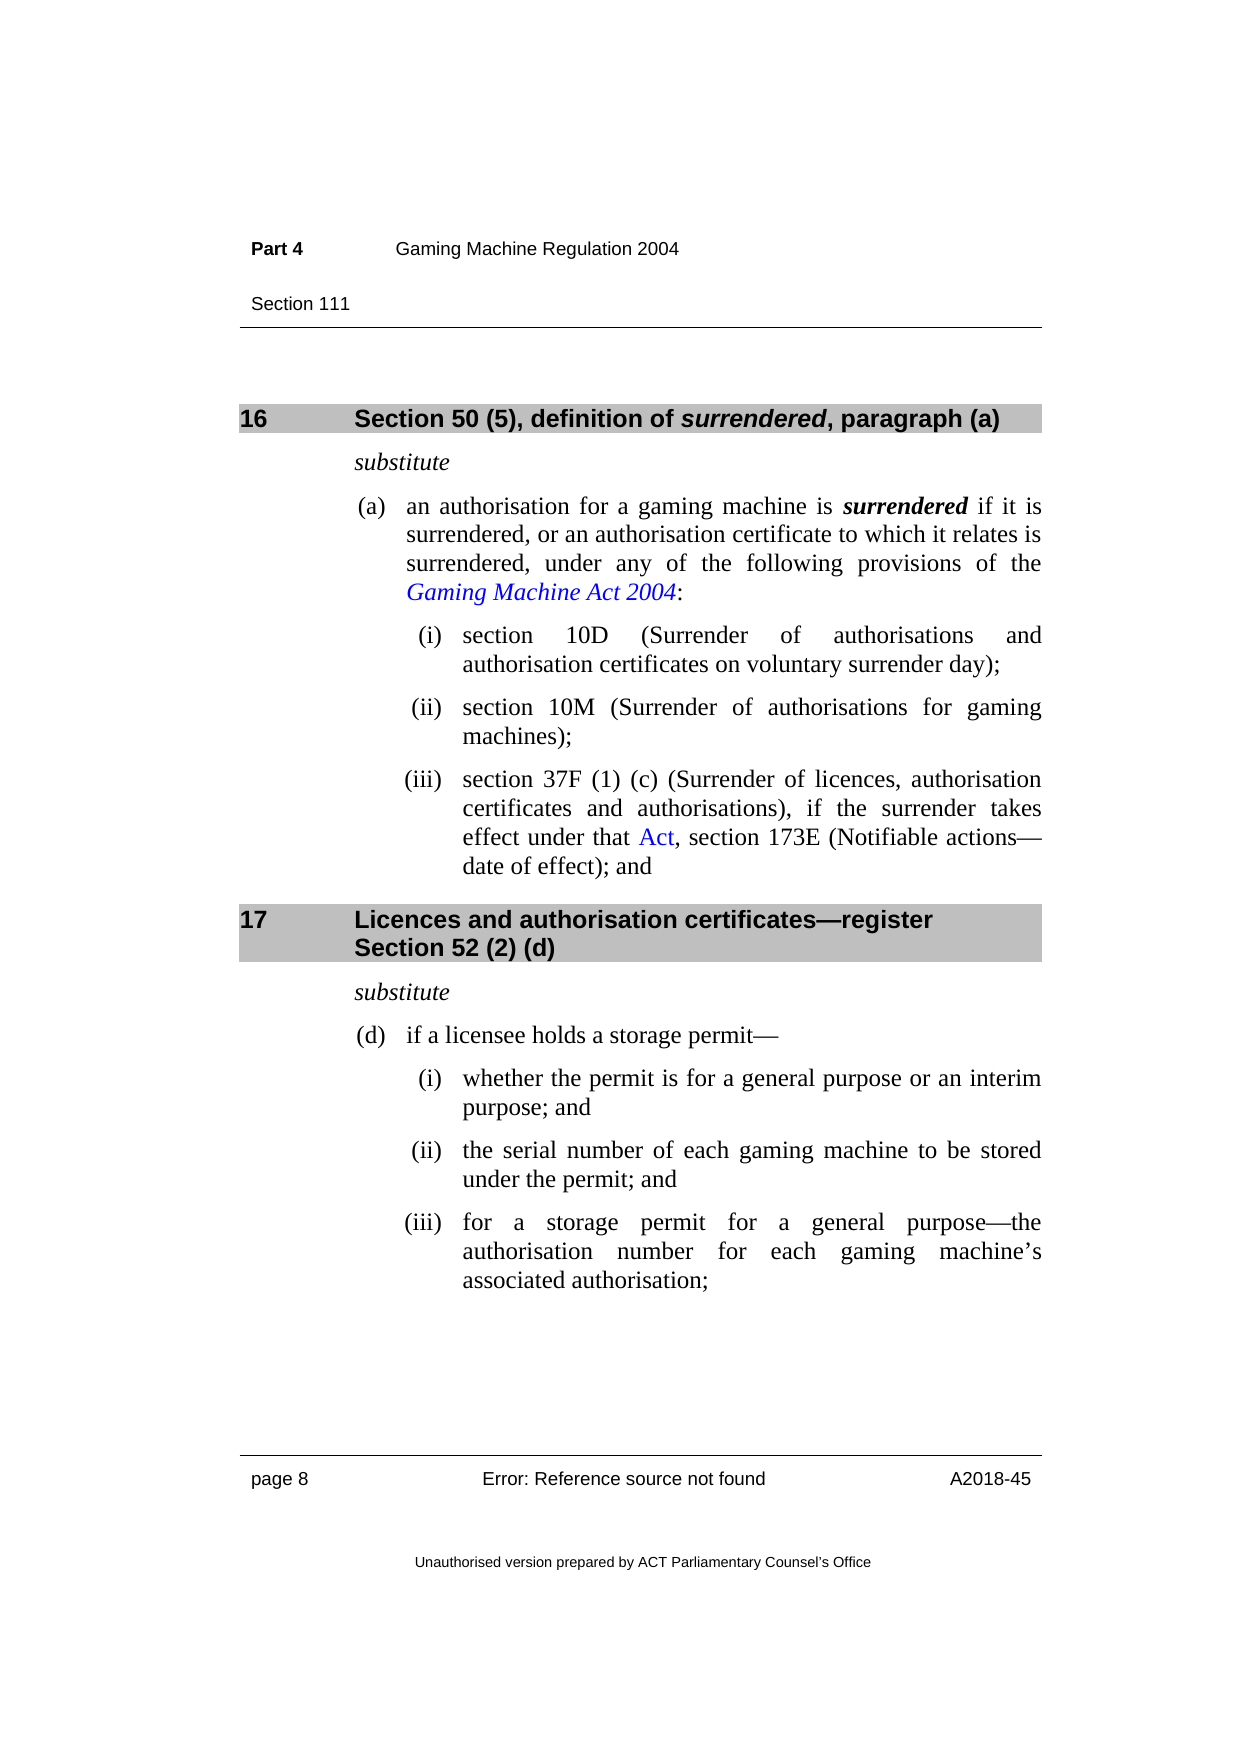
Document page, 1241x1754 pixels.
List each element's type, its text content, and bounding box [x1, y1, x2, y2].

text (ii) the serial number of each gaming machine to be stored under the permit; and [239, 1135, 1042, 1193]
text (ii) section 10M (Surrender of authorisations for gaming machines); [239, 692, 1042, 750]
text (d) if a licensee holds a storage permit— [239, 1020, 1042, 1049]
text (a) an authorisation for a gaming machine is surrendered if it is surrendered, or an authorisation certificate to which it relates is surrendered, under any of the following provisions of the Gaming Machine Act 2004: [239, 491, 1042, 606]
text 16 Section 50 (5), definition of surrendered, paragraph (a) [239, 404, 1042, 433]
text (i) whether the permit is for a general purpose or an interim purpose; and [239, 1063, 1042, 1121]
text 17 Licences and authorisation certificates—register Section 52 (2) (d) [239, 904, 1042, 962]
text (iii) section 37F (1) (c) (Surrender of licences, authorisation certificates and authorisations), if the surrender takes effect under that Act, section 173E (Notifiable actions—date of effect); and [239, 764, 1042, 879]
text substitute [354, 447, 1042, 476]
text (i) section 10D (Surrender of authorisations and authorisation certificates on voluntary surrender day); [239, 620, 1042, 678]
text substitute [354, 977, 1042, 1005]
text (iii) for a storage permit for a general purpose—the authorisation number for each gaming machine’s associated authorisation; [239, 1207, 1042, 1294]
